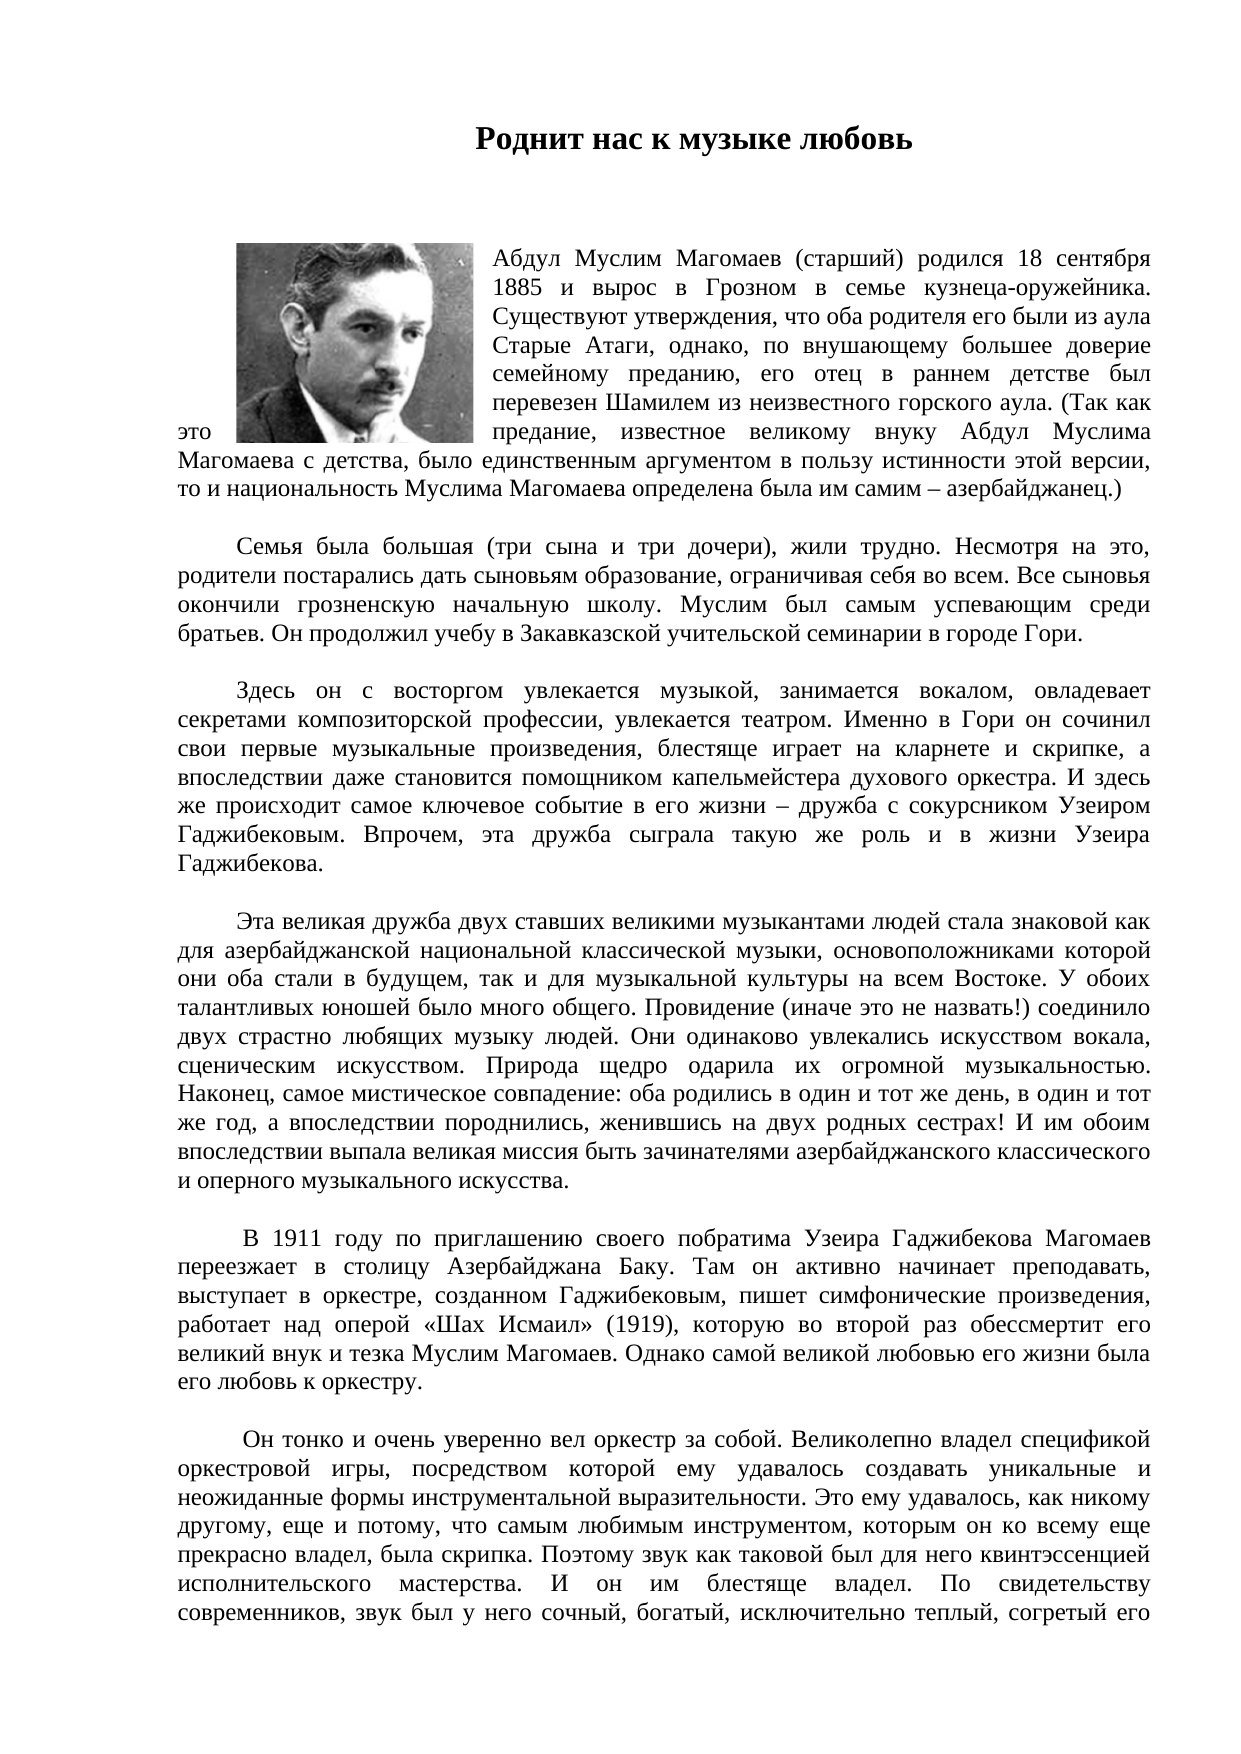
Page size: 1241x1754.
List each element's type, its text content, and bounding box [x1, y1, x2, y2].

picture [236, 243, 474, 443]
text Роднит нас к музыке любовь [177, 118, 1152, 156]
text Семья была большая (три сына и три дочери), жили трудно. Несмотря на это, родители постарались дать сыновьям образование, ограничивая себя во всем. Все сыновья окончили грозненскую начальную школу. Муслим был самым успевающим среди братьев. Он продолжил учебу в Закавказской учительской семинарии в городе Гори. [177, 531, 1152, 646]
text Здесь он с восторгом увлекается музыкой, занимается вокалом, овладевает секретами композиторской профессии, увлекается театром. Именно в Гори он сочинил свои первые музыкальные произведения, блестяще играет на кларнете и скрипке, а впоследствии даже становится помощником капельмейстера духового оркестра. И здесь же происходит самое ключевое событие в его жизни – дружба с сокурсником Узеиром Гаджибековым. Впрочем, эта дружба сыграла такую же роль и в жизни Узеира Гаджибекова. [177, 676, 1152, 877]
text Эта великая дружба двух ставших великими музыкантами людей стала знаковой как для азербайджанской национальной классической музыки, основоположниками которой они оба стали в будущем, так и для музыкальной культуры на всем Востоке. У обоих талантливых юношей было много общего. Провидение (иначе это не назвать!) соединило двух страстно любящих музыку людей. Они одинаково увлекались искусством вокала, сценическим искусством. Природа щедро одарила их огромной музыкальностью. Наконец, самое мистическое совпадение: оба родились в один и тот же день, в один и тот же год, а впоследствии породнились, женившись на двух родных сестрах! И им обоим впоследствии выпала великая миссия быть зачинателями азербайджанского классического и оперного музыкального искусства. [177, 906, 1152, 1193]
text Абдул Муслим Магомаев (старший) родился 18 сентября 1885 и вырос в Грозном в семье кузнеца-оружейника. Существуют утверждения, что оба родителя его были из аула Старые Атаги, однако, по внушающему большее доверие семейному преданию, его отец в раннем детстве был перевезен Шамилем из неизвестного горского аула. (Так как это предание, известное великому внуку Абдул Муслима Магомаева с детства, было единственным аргументом в пользу истинности этой версии, то и национальность Муслима Магомаева определена была им самим – азербайджанец.) [177, 243, 1152, 502]
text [177, 1424, 1152, 1626]
text В 1911 году по приглашению своего побратима Узеира Гаджибекова Магомаев переезжает в столицу Азербайджана Баку. Там он активно начинает преподавать, выступает в оркестре, созданном Гаджибековым, пишет симфонические произведения, работает над оперой «Шах Исмаил» (1919), которую во второй раз обессмертит его великий внук и тезка Муслим Магомаев. Однако самой великой любовью его жизни была его любовь к оркестру. [177, 1223, 1152, 1395]
